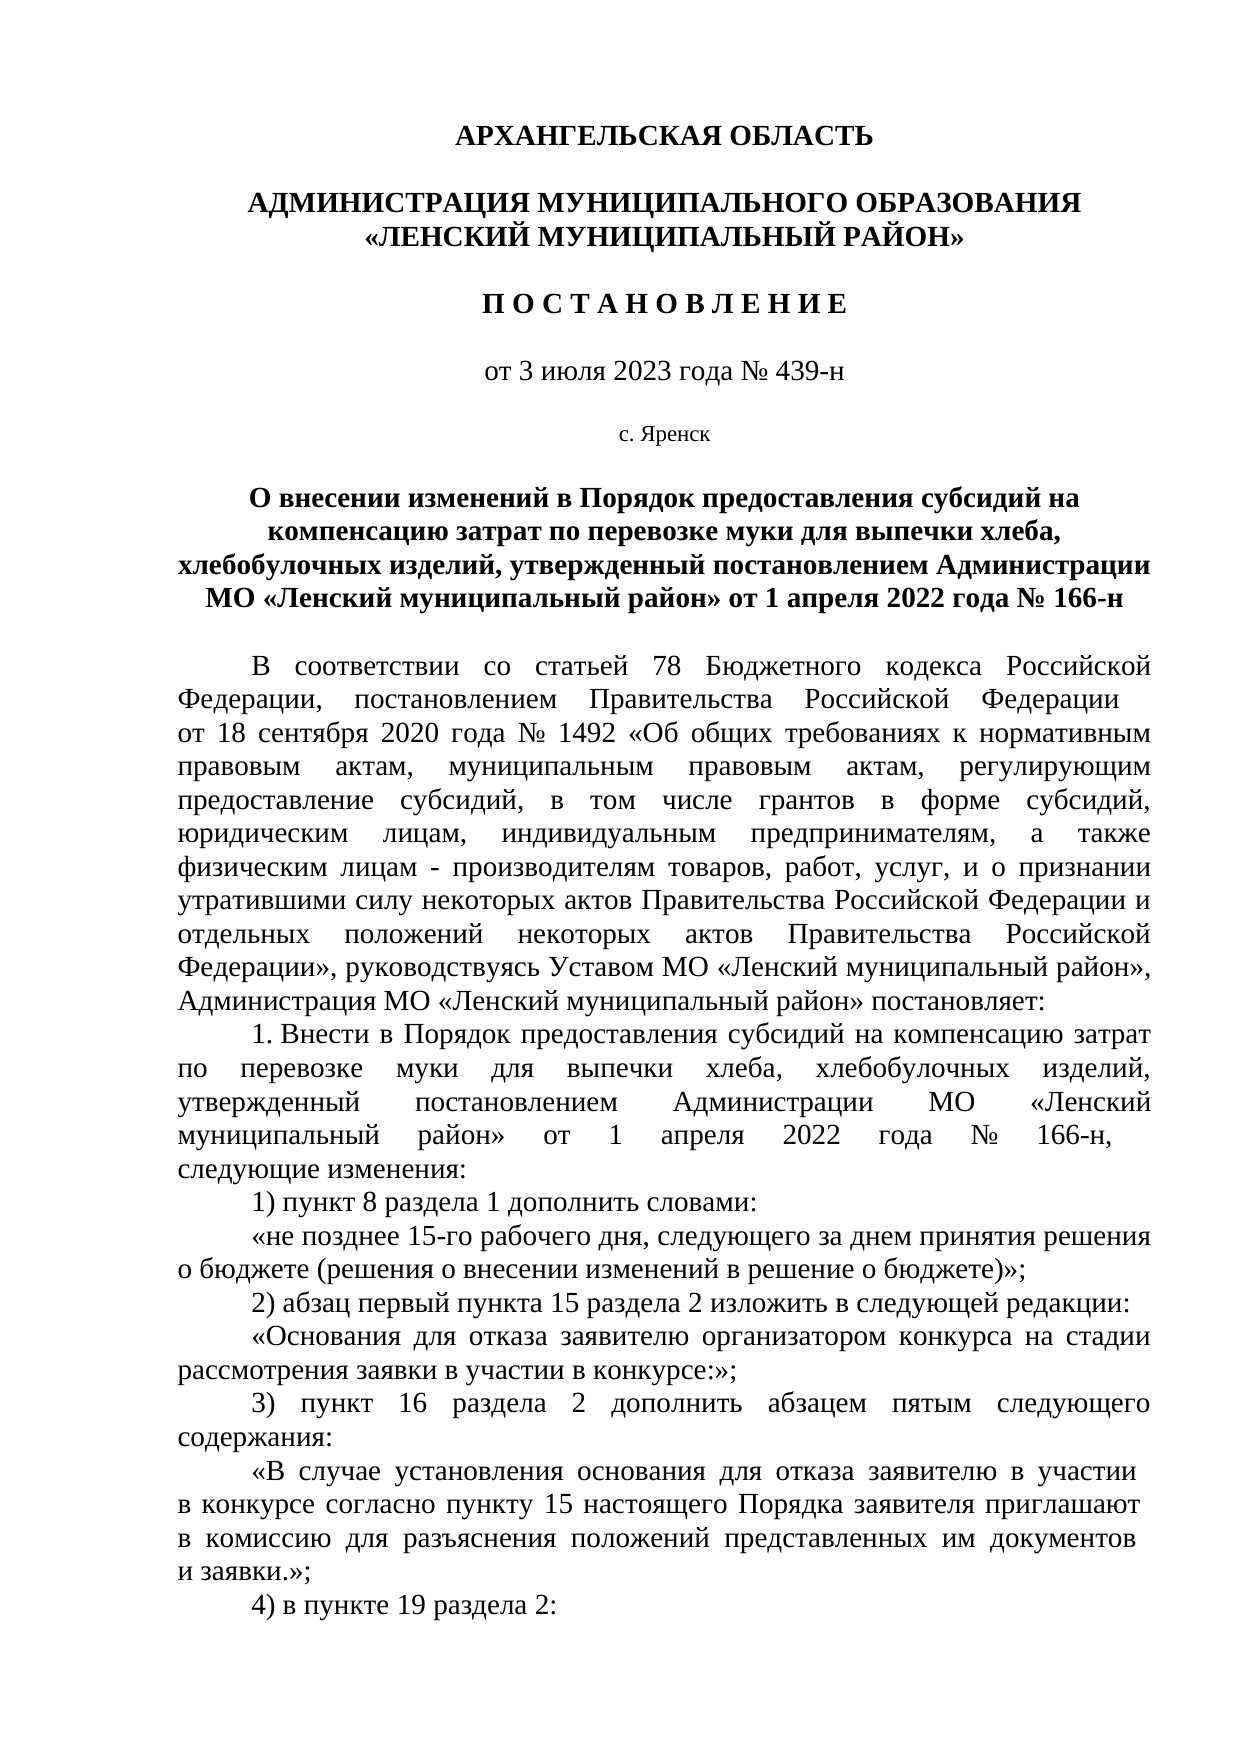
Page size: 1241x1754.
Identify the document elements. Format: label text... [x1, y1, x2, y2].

text АДМИНИСТРАЦИЯ МУНИЦИПАЛЬНОГО ОБРАЗОВАНИЯ [177, 185, 1152, 219]
text «не позднее 15-го рабочего дня, следующего за днем принятия решения о бюджете (решения о внесении изменений в решение о бюджете)»; [177, 1218, 1152, 1285]
text 3) пункт 16 раздела 2 дополнить абзацем пятым следующего содержания: [177, 1386, 1152, 1453]
text с. Яренск [177, 420, 1152, 446]
text от 3 июля 2023 года № 439-н [177, 353, 1152, 386]
list Внести в Порядок предоставления субсидий на компенсацию затрат по перевозке муки для выпечки хлеба, хлебобулочных изделий, утвержденный постановлением Администрации МО «Ленский муниципальный район» от 1 апреля 2022 года № 166-н, следующие изменения: [177, 1017, 1152, 1184]
text О внесении изменений в Порядок предоставления субсидий на компенсацию затрат по перевозке муки для выпечки хлеба, хлебобулочных изделий, утвержденный постановлением Администрации МО «Ленский муниципальный район» от 1 апреля 2022 года № 166-н [177, 480, 1152, 614]
text 2) абзац первый пункта 15 раздела 2 изложить в следующей редакции: [177, 1285, 1152, 1318]
text «ЛЕНСКИЙ МУНИЦИПАЛЬНЫЙ РАЙОН» [177, 219, 1152, 252]
text АРХАНГЕЛЬСКАЯ ОБЛАСТЬ [177, 118, 1152, 152]
text 4) в пункте 19 раздела 2: [177, 1587, 1152, 1620]
text В соответствии со статьей 78 Бюджетного кодекса Российской Федерации, постановлением Правительства Российской Федерации от 18 сентября 2020 года № 1492 «Об общих требованиях к нормативным правовым актам, муниципальным правовым актам, регулирующим предоставление субсидий, в том числе грантов в форме субсидий, юридическим лицам, индивидуальным предпринимателям, а также физическим лицам - производителям товаров, работ, услуг, и о признании утратившими силу некоторых актов Правительства Российской Федерации и отдельных положений некоторых актов Правительства Российской Федерации», руководствуясь Уставом МО «Ленский муниципальный район», Администрация МО «Ленский муниципальный район» постановляет: [177, 648, 1152, 1017]
text «В случае установления основания для отказа заявителю в участии в конкурсе согласно пункту 15 настоящего Порядка заявителя приглашают в комиссию для разъяснения положений представленных им документов и заявки.»; [177, 1453, 1152, 1587]
text П О С Т А Н О В Л Е Н И Е [177, 286, 1152, 319]
text «Основания для отказа заявителю организатором конкурса на стадии рассмотрения заявки в участии в конкурсе:»; [177, 1318, 1152, 1386]
text 1) пункт 8 раздела 1 дополнить словами: [177, 1184, 1152, 1218]
